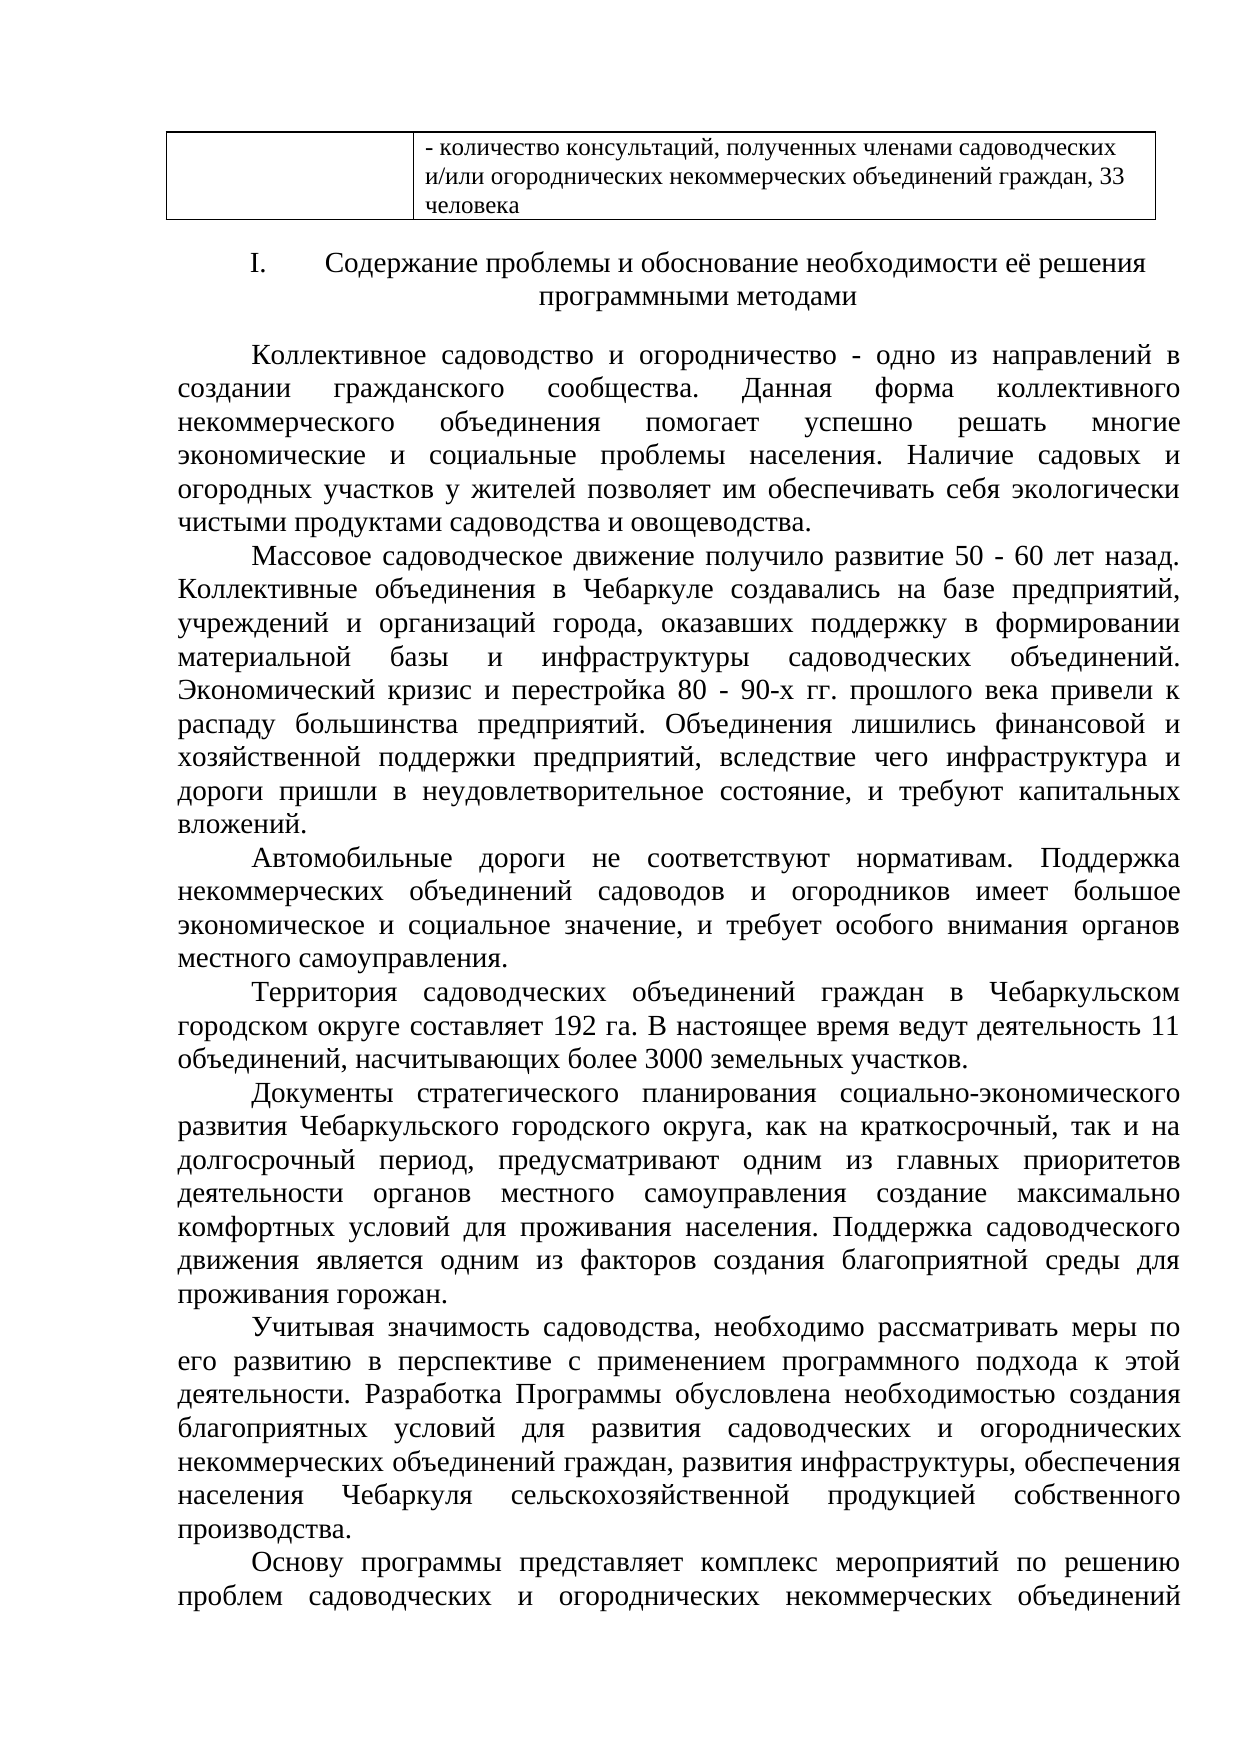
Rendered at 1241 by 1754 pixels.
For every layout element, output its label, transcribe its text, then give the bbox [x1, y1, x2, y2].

text Массовое садоводческое движение получило развитие 50 - 60 лет назад. Коллективные объединения в Чебаркуле создавались на базе предприятий, учреждений и организаций города, оказавших поддержку в формировании материальной базы и инфраструктуры садоводческих объединений. Экономический кризис и перестройка 80 - 90-х гг. прошлого века привели к распаду большинства предприятий. Объединения лишились финансовой и хозяйственной поддержки предприятий, вследствие чего инфраструктура и дороги пришли в неудовлетворительное состояние, и требуют капитальных вложений. [177, 538, 1181, 840]
text Территория садоводческих объединений граждан в Чебаркульском городском округе составляет 192 га. В настоящее время ведут деятельность 11 объединений, насчитывающих более 3000 земельных участков. [177, 974, 1181, 1075]
list Содержание проблемы и обоснование необходимости её решения [215, 245, 1181, 278]
text Автомобильные дороги не соответствуют нормативам. Поддержка некоммерческих объединений садоводов и огородников имеет большое экономическое и социальное значение, и требует особого внимания органов местного самоуправления. [177, 840, 1181, 974]
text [177, 1544, 1181, 1611]
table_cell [414, 133, 1155, 219]
text Коллективное садоводство и огородничество - одно из направлений в создании гражданского сообщества. Данная форма коллективного некоммерческого объединения помогает успешно решать многие экономические и социальные проблемы населения. Наличие садовых и огородных участков у жителей позволяет им обеспечивать себя экологически чистыми продуктами садоводства и овощеводства. [177, 337, 1181, 538]
text программными методами [215, 278, 1181, 312]
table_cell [167, 133, 413, 219]
text Учитывая значимость садоводства, необходимо рассматривать меры по его развитию в перспективе с применением программного подхода к этой деятельности. Разработка Программы обусловлена необходимостью создания благоприятных условий для развития садоводческих и огороднических некоммерческих объединений граждан, развития инфраструктуры, обеспечения населения Чебаркуля сельскохозяйственной продукцией собственного производства. [177, 1309, 1181, 1544]
text Документы стратегического планирования социально-экономического развития Чебаркульского городского округа, как на краткосрочный, так и на долгосрочный период, предусматривают одним из главных приоритетов деятельности органов местного самоуправления создание максимально комфортных условий для проживания населения. Поддержка садоводческого движения является одним из факторов создания благоприятной среды для проживания горожан. [177, 1075, 1181, 1309]
